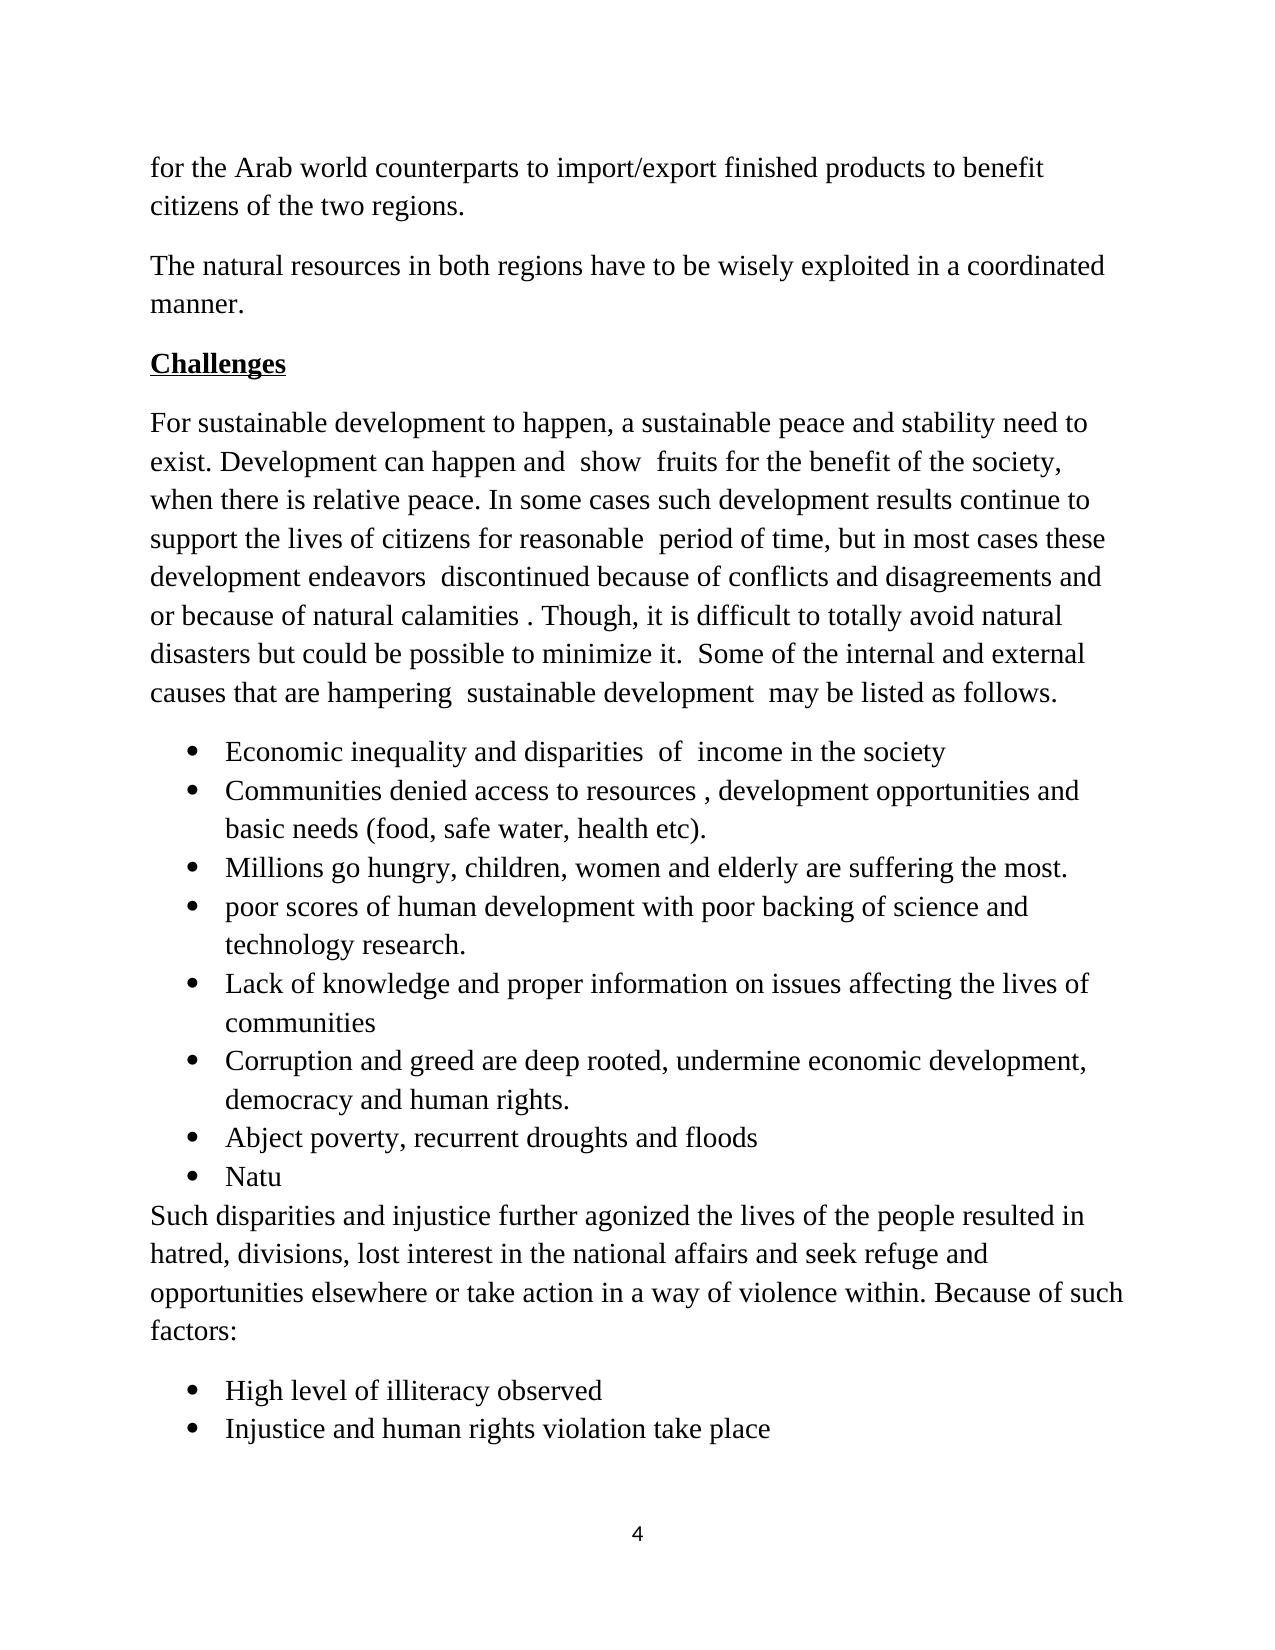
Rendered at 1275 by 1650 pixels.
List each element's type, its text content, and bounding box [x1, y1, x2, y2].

list Lack of knowledge and proper information on issues affecting the lives of communities [187, 966, 1125, 1038]
list Corruption and greed are deep rooted, undermine economic development, democracy and human rights. [187, 1043, 1125, 1115]
list Economic inequality and disparities of income in the society [187, 734, 1125, 768]
list High level of illiteracy observed [187, 1373, 1125, 1406]
list Millions go hungry, children, women and elderly are suffering the most. [187, 850, 1125, 884]
list Natu [187, 1159, 1125, 1193]
list Communities denied access to resources , development opportunities and basic needs (food, safe water, health etc). [187, 773, 1125, 845]
text Challenges [150, 346, 1125, 379]
text The natural resources in both regions have to be wisely exploited in a coordinated manner. [150, 248, 1125, 320]
list poor scores of human development with poor backing of science and technology research. [187, 889, 1125, 961]
text Such disparities and injustice further agonized the lives of the people resulted in hatred, divisions, lost interest in the national affairs and seek refuge and opportunities elsewhere or take action in a way of violence within. Because of such factors: [150, 1198, 1125, 1347]
list Abject poverty, recurrent droughts and floods [187, 1120, 1125, 1154]
text For sustainable development to happen, a sustainable peace and stability need to exist. Development can happen and show fruits for the benefit of the society, when there is relative peace. In some cases such development results continue to support the lives of citizens for reasonable period of time, but in most cases these development endeavors discontinued because of conflicts and disagreements and or because of natural calamities . Though, it is difficult to totally avoid natural disasters but could be possible to minimize it. Some of the internal and external causes that are hampering sustainable development may be listed as follows. [150, 405, 1125, 708]
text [150, 150, 1125, 222]
list Injustice and human rights violation take place [187, 1411, 1125, 1445]
